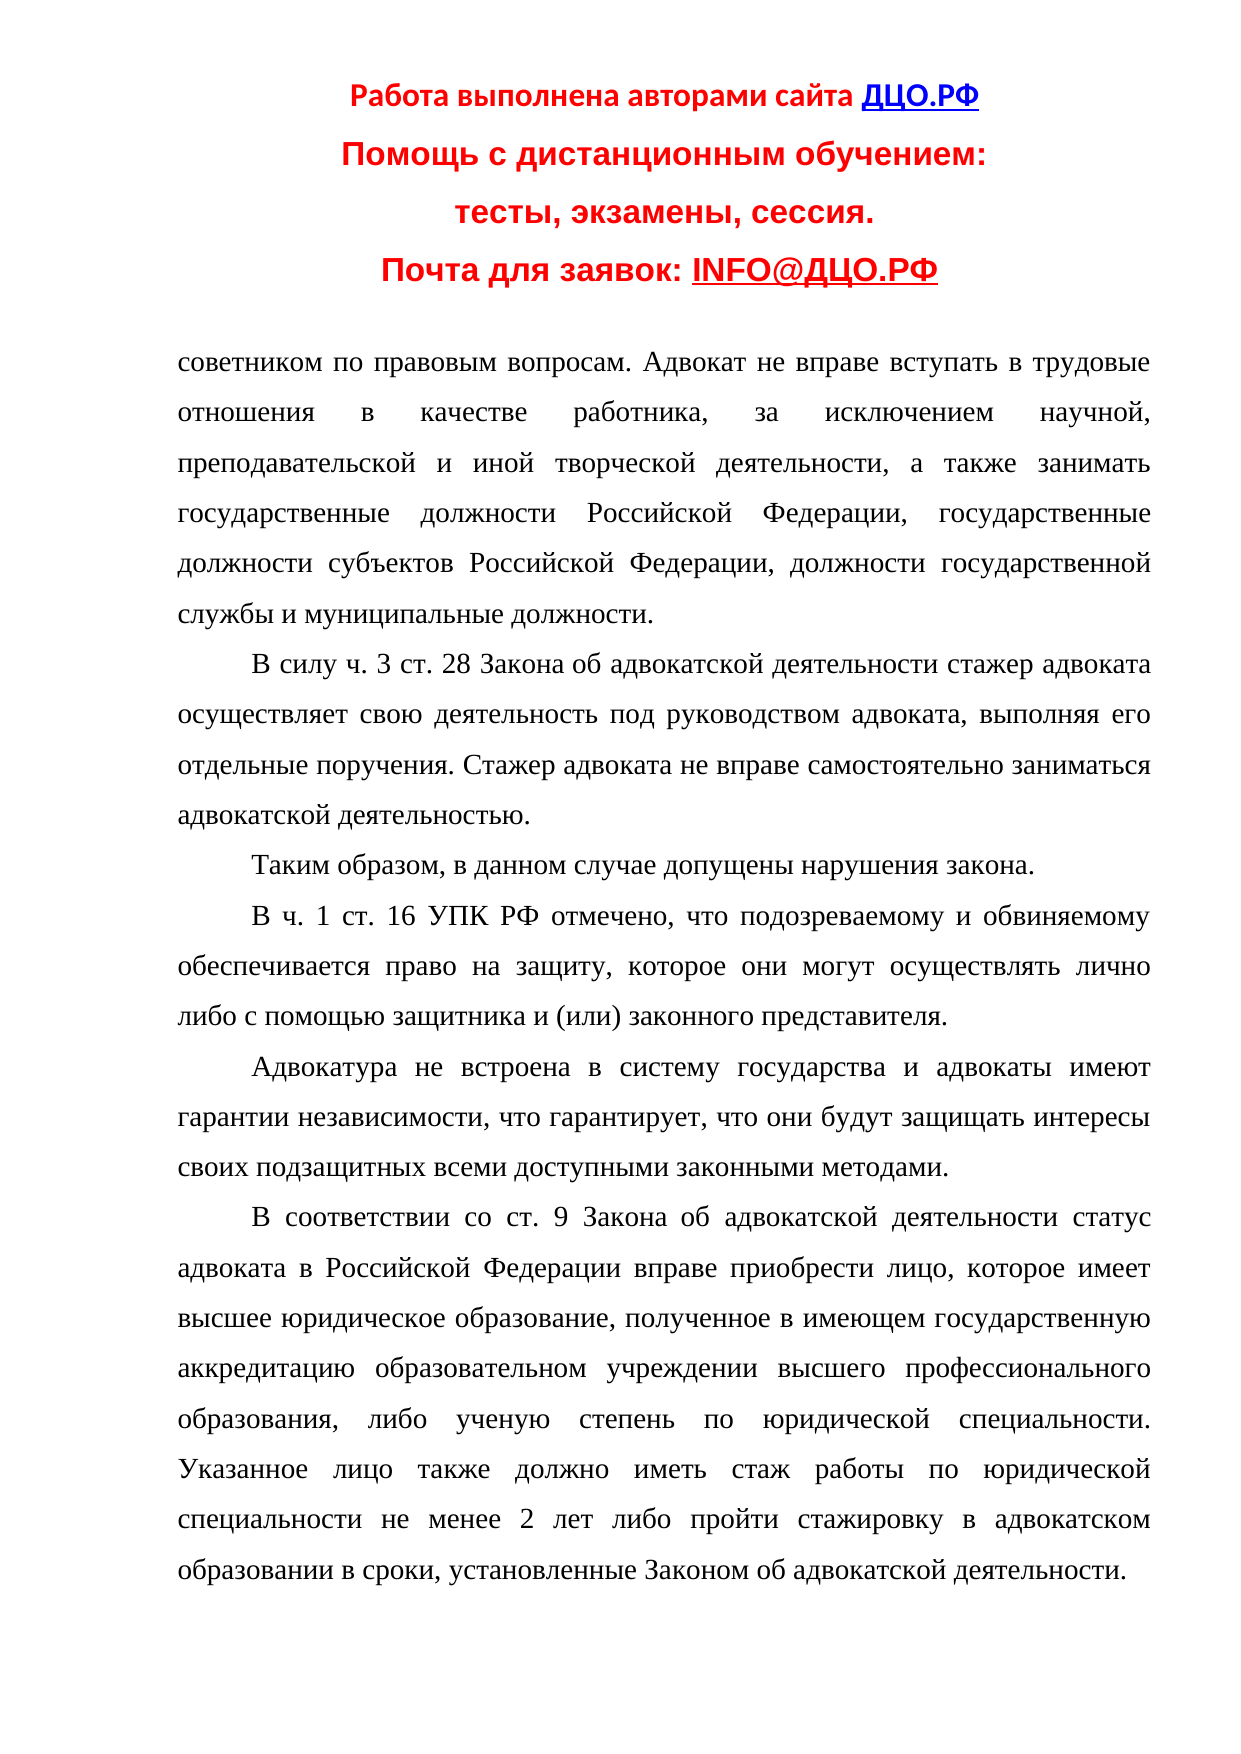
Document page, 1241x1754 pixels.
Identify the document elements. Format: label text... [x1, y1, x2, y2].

text Таким образом, в данном случае допущены нарушения закона. [177, 847, 1152, 881]
text В ч. 1 ст. 16 УПК РФ отмечено, что подозреваемому и обвиняемому обеспечивается право на защиту, которое они могут осуществлять лично либо с помощью защитника и (или) законного представителя. [177, 898, 1152, 1032]
text Адвокатура не встроена в систему государства и адвокаты имеют гарантии независимости, что гарантирует, что они будут защищать интересы своих подзащитных всеми доступными законными методами. [177, 1049, 1152, 1183]
text В соответствии со ст. 9 Закона об адвокатской деятельности статус адвоката в Российской Федерации вправе приобрести лицо, которое имеет высшее юридическое образование, полученное в имеющем государственную аккредитацию образовательном учреждении высшего профессионального образования, либо ученую степень по юридической специальности. Указанное лицо также должно иметь стаж работы по юридической специальности не менее 2 лет либо пройти стажировку в адвокатском образовании в сроки, установленные Законом об адвокатской деятельности. [177, 1199, 1152, 1585]
text В силу ч. 3 ст. 28 Закона об адвокатской деятельности стажер адвоката осуществляет свою деятельность под руководством адвоката, выполняя его отдельные поручения. Стажер адвоката не вправе самостоятельно заниматься адвокатской деятельностью. [177, 646, 1152, 831]
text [177, 344, 1152, 629]
